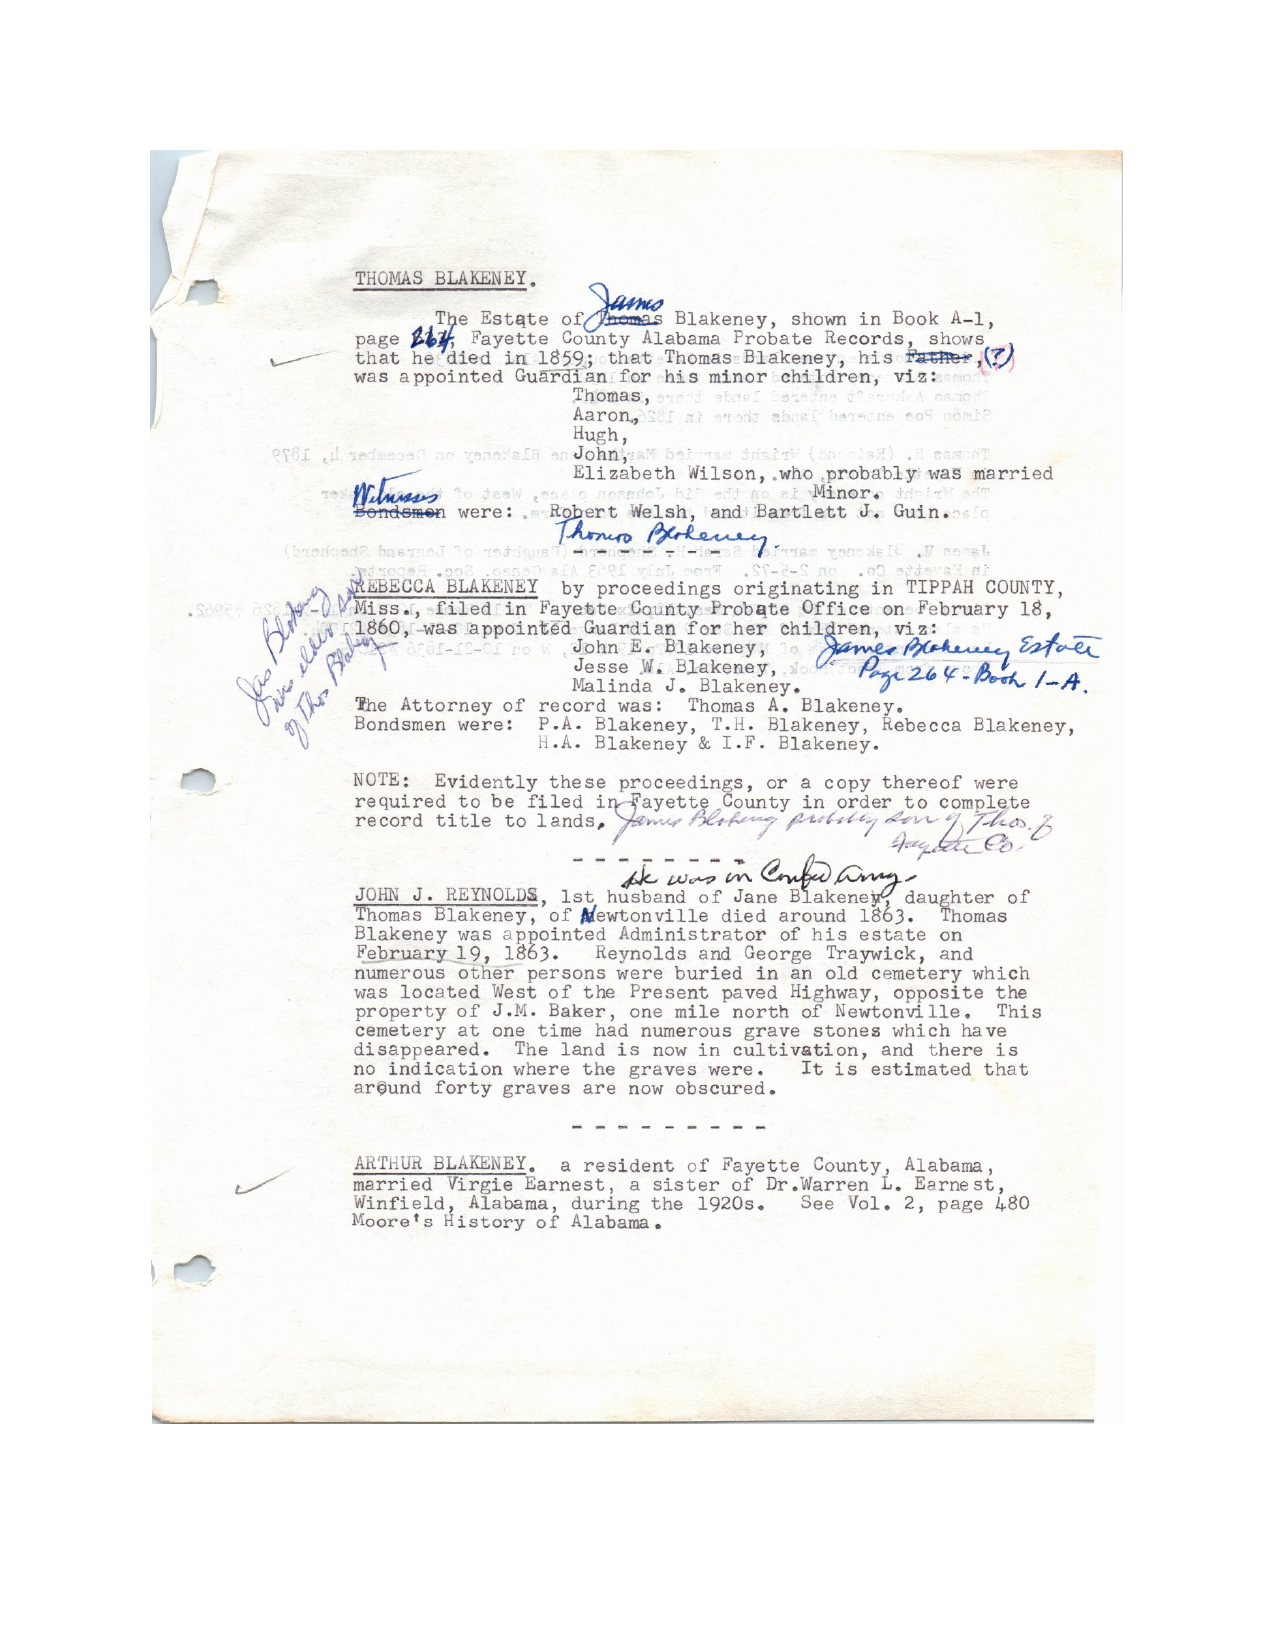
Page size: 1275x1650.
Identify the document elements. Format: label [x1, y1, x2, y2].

picture [150, 150, 1124, 1424]
